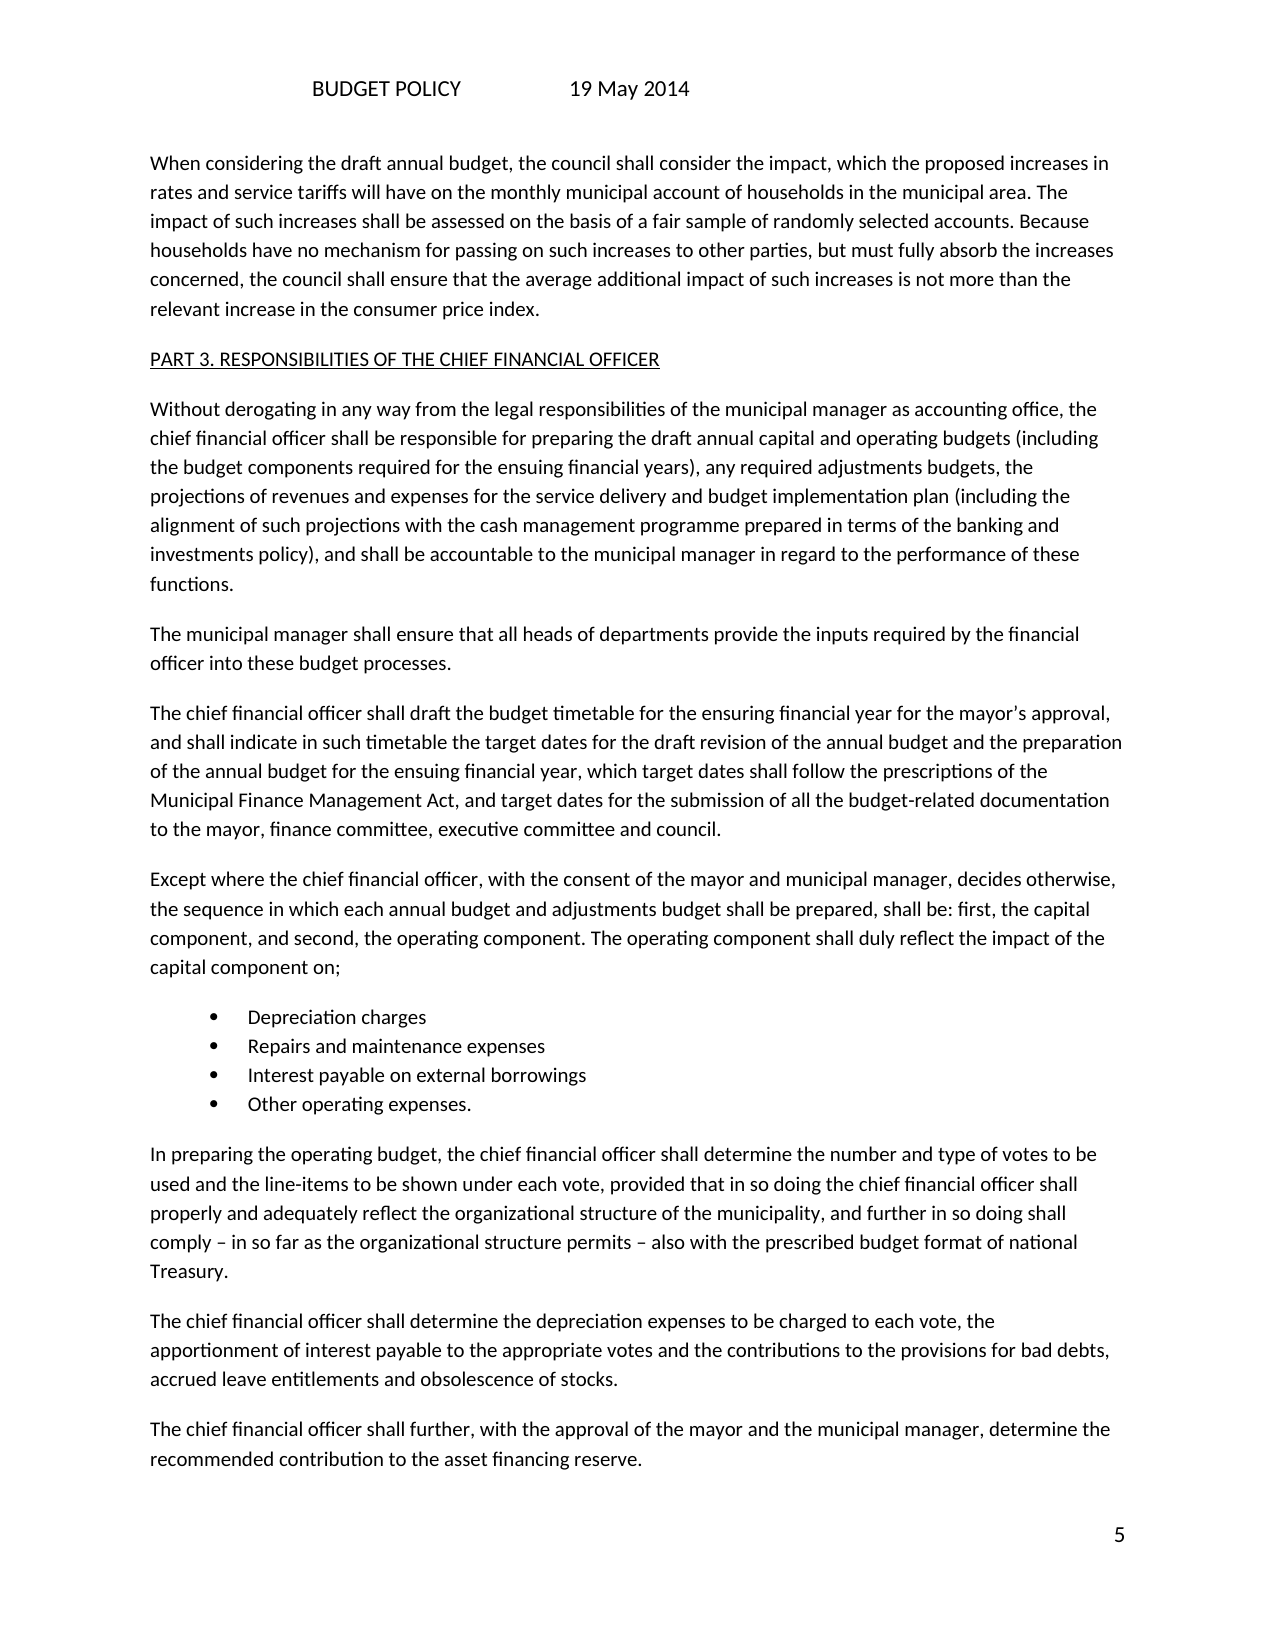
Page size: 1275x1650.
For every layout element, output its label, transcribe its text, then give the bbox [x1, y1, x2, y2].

text When considering the draft annual budget, the council shall consider the impact, which the proposed increases in rates and service tariffs will have on the monthly municipal account of households in the municipal area. The impact of such increases shall be assessed on the basis of a fair sample of randomly selected accounts. Because households have no mechanism for passing on such increases to other parties, but must fully absorb the increases concerned, the council shall ensure that the average additional impact of such increases is not more than the relevant increase in the consumer price index. [150, 150, 1125, 321]
text The chief financial officer shall draft the budget timetable for the ensuring financial year for the mayor’s approval, and shall indicate in such timetable the target dates for the draft revision of the annual budget and the preparation of the annual budget for the ensuing financial year, which target dates shall follow the prescriptions of the Municipal Finance Management Act, and target dates for the submission of all the budget-related documentation to the mayor, finance committee, executive committee and council. [150, 700, 1125, 842]
text The chief financial officer shall determine the depreciation expenses to be charged to each vote, the apportionment of interest payable to the appropriate votes and the contributions to the provisions for bad debts, accrued leave entitlements and obsolescence of stocks. [150, 1308, 1125, 1392]
text Without derogating in any way from the legal responsibilities of the municipal manager as accounting office, the chief financial officer shall be responsible for preparing the draft annual capital and operating budgets (including the budget components required for the ensuing financial years), any required adjustments budgets, the projections of revenues and expenses for the service delivery and budget implementation plan (including the alignment of such projections with the cash management programme prepared in terms of the banking and investments policy), and shall be accountable to the municipal manager in regard to the performance of these functions. [150, 396, 1125, 596]
text Except where the chief financial officer, with the consent of the mayor and municipal manager, decides otherwise, the sequence in which each annual budget and adjustments budget shall be prepared, shall be: first, the capital component, and second, the operating component. The operating component shall duly reflect the impact of the capital component on; [150, 867, 1125, 979]
list Interest payable on external borrowings [210, 1062, 1125, 1088]
text The municipal manager shall ensure that all heads of departments provide the inputs required by the financial officer into these budget processes. [150, 621, 1125, 675]
list Depreciation charges [210, 1004, 1125, 1029]
text The chief financial officer shall further, with the approval of the mayor and the municipal manager, determine the recommended contribution to the asset financing reserve. [150, 1417, 1125, 1471]
list Other operating expenses. [210, 1092, 1125, 1117]
text PART 3. RESPONSIBILITIES OF THE CHIEF FINANCIAL OFFICER [150, 346, 1125, 371]
text In preparing the operating budget, the chief financial officer shall determine the number and type of votes to be used and the line-items to be shown under each vote, provided that in so doing the chief financial officer shall properly and adequately reflect the organizational structure of the municipality, and further in so doing shall comply – in so far as the organizational structure permits – also with the prescribed budget format of national Treasury. [150, 1142, 1125, 1284]
list Repairs and maintenance expenses [210, 1033, 1125, 1059]
